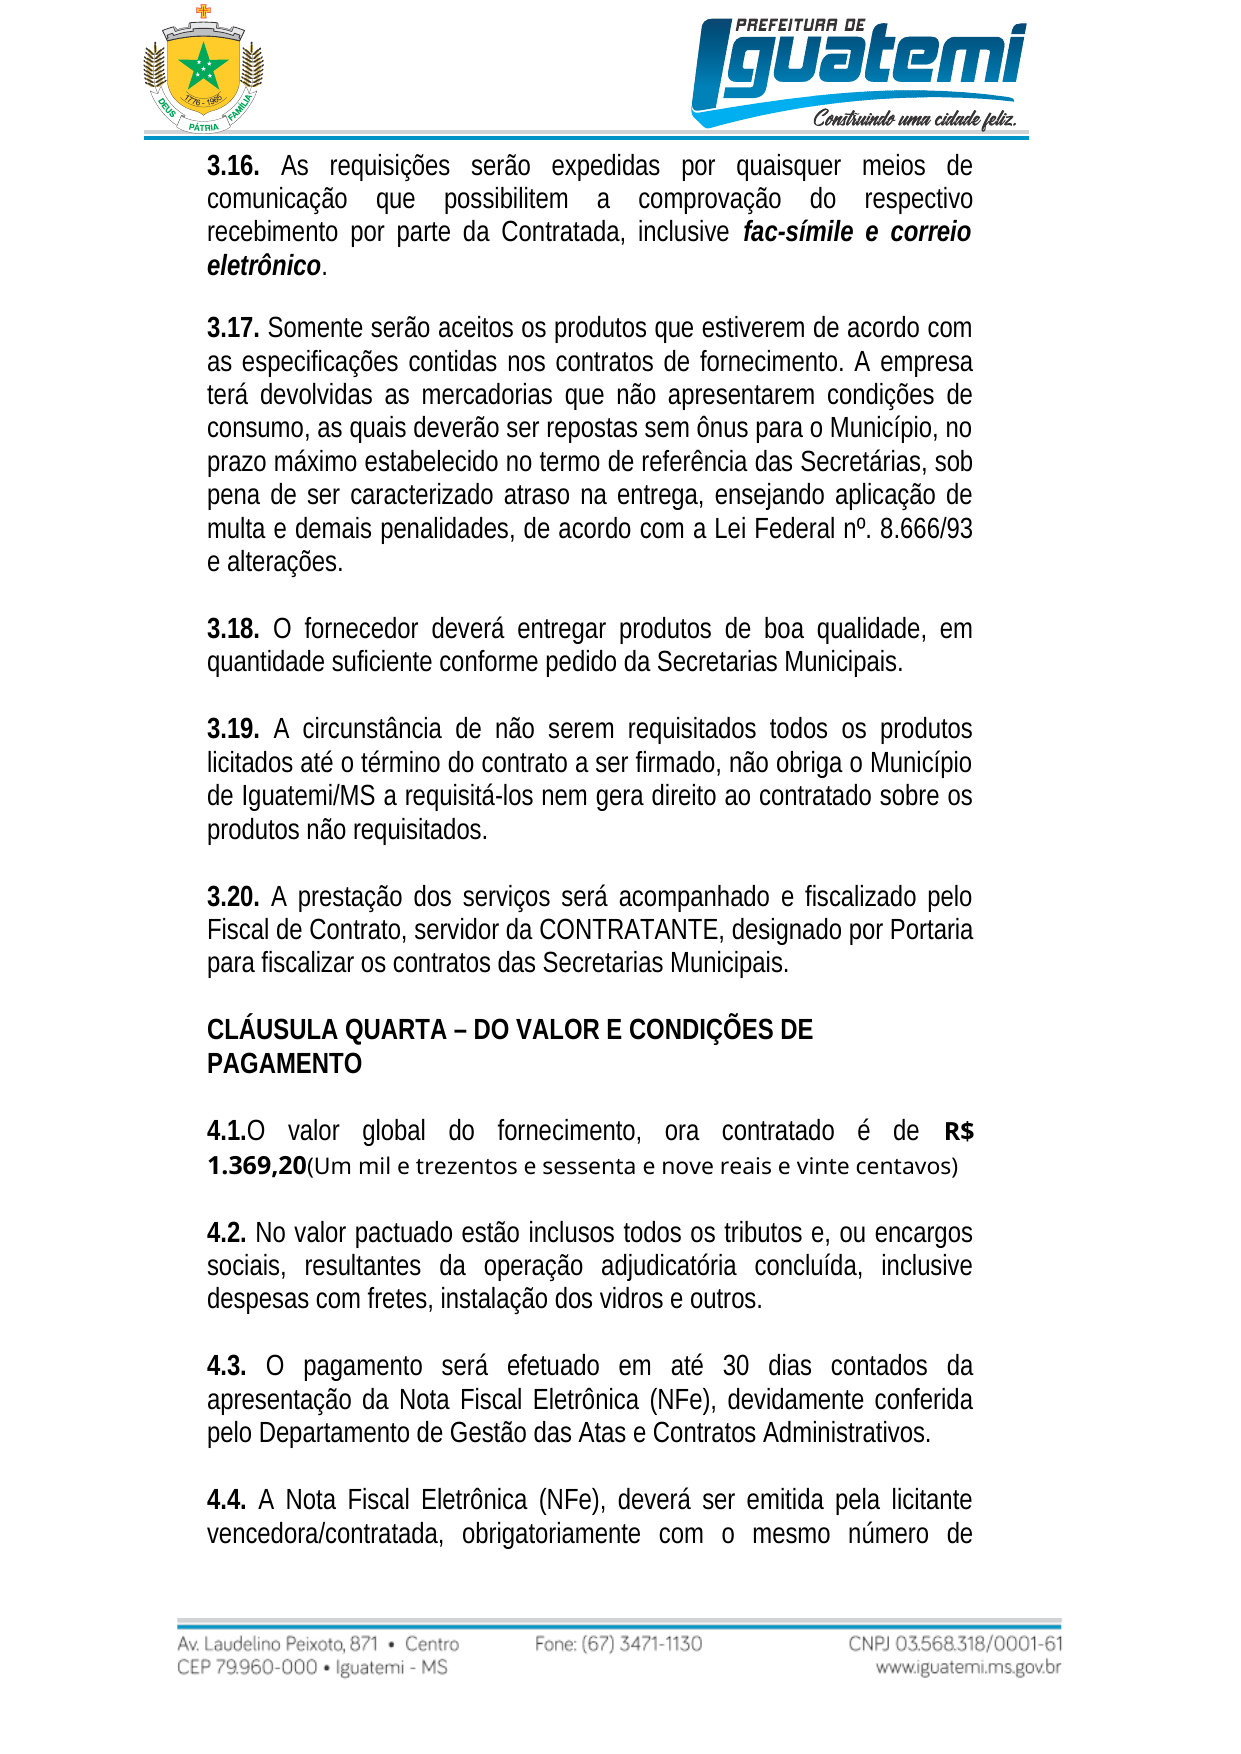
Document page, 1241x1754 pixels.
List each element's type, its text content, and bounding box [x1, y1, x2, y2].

text 3.19. A circunstância de não serem requisitados todos os produtos licitados até o término do contrato a ser firmado, não obriga o Município de Iguatemi/MS a requisitá-los nem gera direito ao contratado sobre os produtos não requisitados. [207, 711, 974, 845]
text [207, 1482, 974, 1549]
text 3.16. As requisições serão expedidas por quaisquer meios de comunicação que possibilitem a comprovação do respectivo recebimento por parte da Contratada, inclusive fac-símile e correio eletrônico. [207, 148, 974, 281]
text 4.3. O pagamento será efetuado em até 30 dias contados da apresentação da Nota Fiscal Eletrônica (NFe), devidamente conferida pelo Departamento de Gestão das Atas e Contratos Administrativos. [207, 1348, 974, 1449]
picture [177, 1618, 1063, 1681]
text 4.2. No valor pactuado estão inclusos todos os tributos e, ou encargos sociais, resultantes da operação adjudicatória concluída, inclusive despesas com fretes, instalação dos vidros e outros. [207, 1215, 974, 1315]
text CLÁUSULA QUARTA – DO VALOR E CONDIÇÕES DE PAGAMENTO [207, 1012, 974, 1079]
text 3.17. Somente serão aceitos os produtos que estiverem de acordo com as especificações contidas nos contratos de fornecimento. A empresa terá devolvidas as mercadorias que não apresentarem condições de consumo, as quais deverão ser repostas sem ônus para o Município, no prazo máximo estabelecido no termo de referência das Secretárias, sob pena de ser caracterizado atraso na entrega, ensejando aplicação de multa e demais penalidades, de acordo com a Lei Federal nº. 8.666/93 e alterações. [207, 310, 974, 578]
text 3.18. O fornecedor deverá entregar produtos de boa qualidade, em quantidade suficiente conforme pedido da Secretarias Municipais. [207, 611, 974, 678]
text 4.1.O valor global do fornecimento, ora contratado é de R$ 1.369,20(Um mil e trezentos e sessenta e nove reais e vinte centavos) [207, 1113, 974, 1181]
text 3.20. A prestação dos serviços será acompanhado e fiscalizado pelo Fiscal de Contrato, servidor da CONTRATANTE, designado por Portaria para fiscalizar os contratos das Secretarias Municipais. [207, 879, 974, 979]
